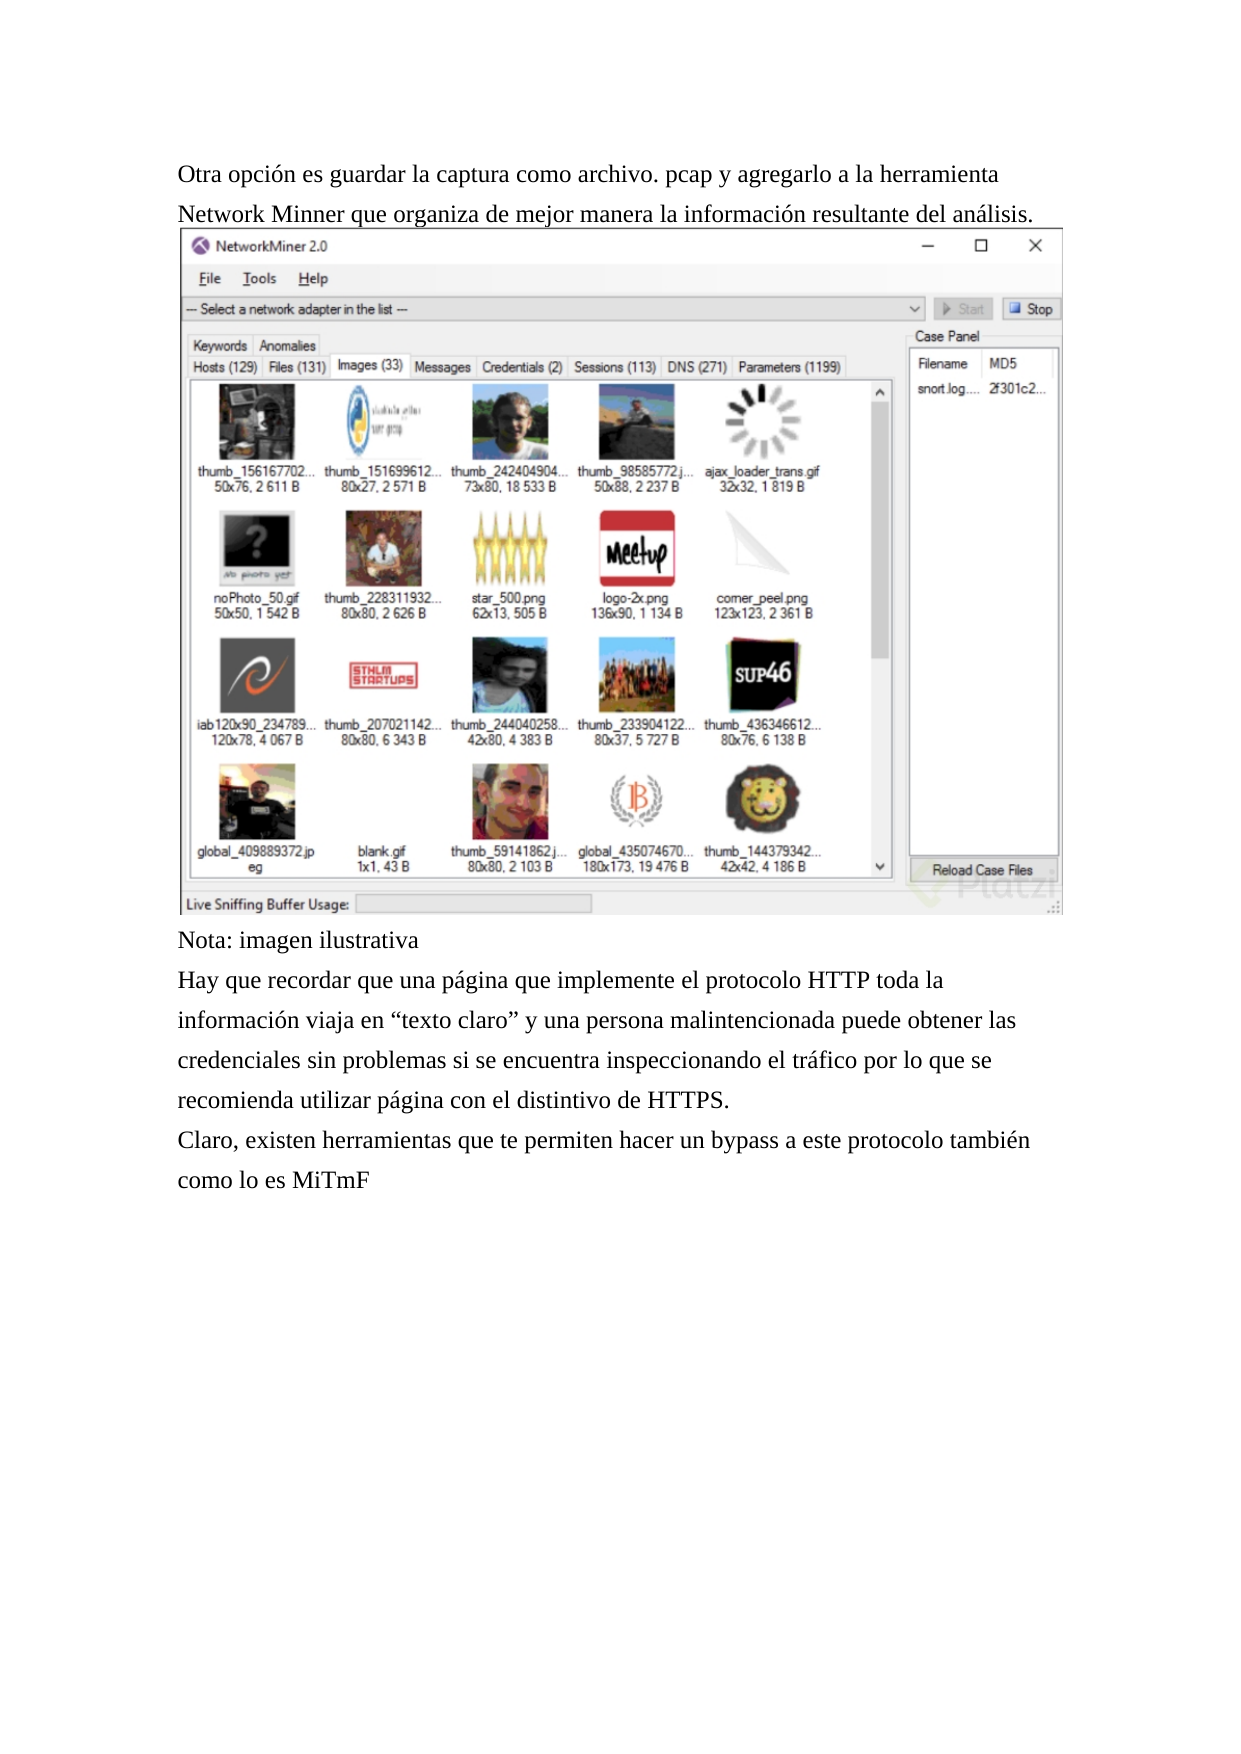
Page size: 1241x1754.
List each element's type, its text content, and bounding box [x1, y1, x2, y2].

picture [177, 227, 1063, 915]
text Nota: imagen ilustrativa Hay que recordar que una página que implemente el protocolo HTTP toda la información viaja en “texto claro” y una persona malintencionada puede obtener las credenciales sin problemas si se encuentra inspeccionando el tráfico por lo que se recomienda utilizar página con el distintivo de HTTPS. Claro, existen herramientas que te permiten hacer un bypass a este protocolo también como lo es MiTmF [177, 915, 1063, 1194]
text Otra opción es guardar la captura como archivo. pcap y agregarlo a la herramienta Network Minner que organiza de mejor manera la información resultante del análisis. [177, 148, 1063, 227]
